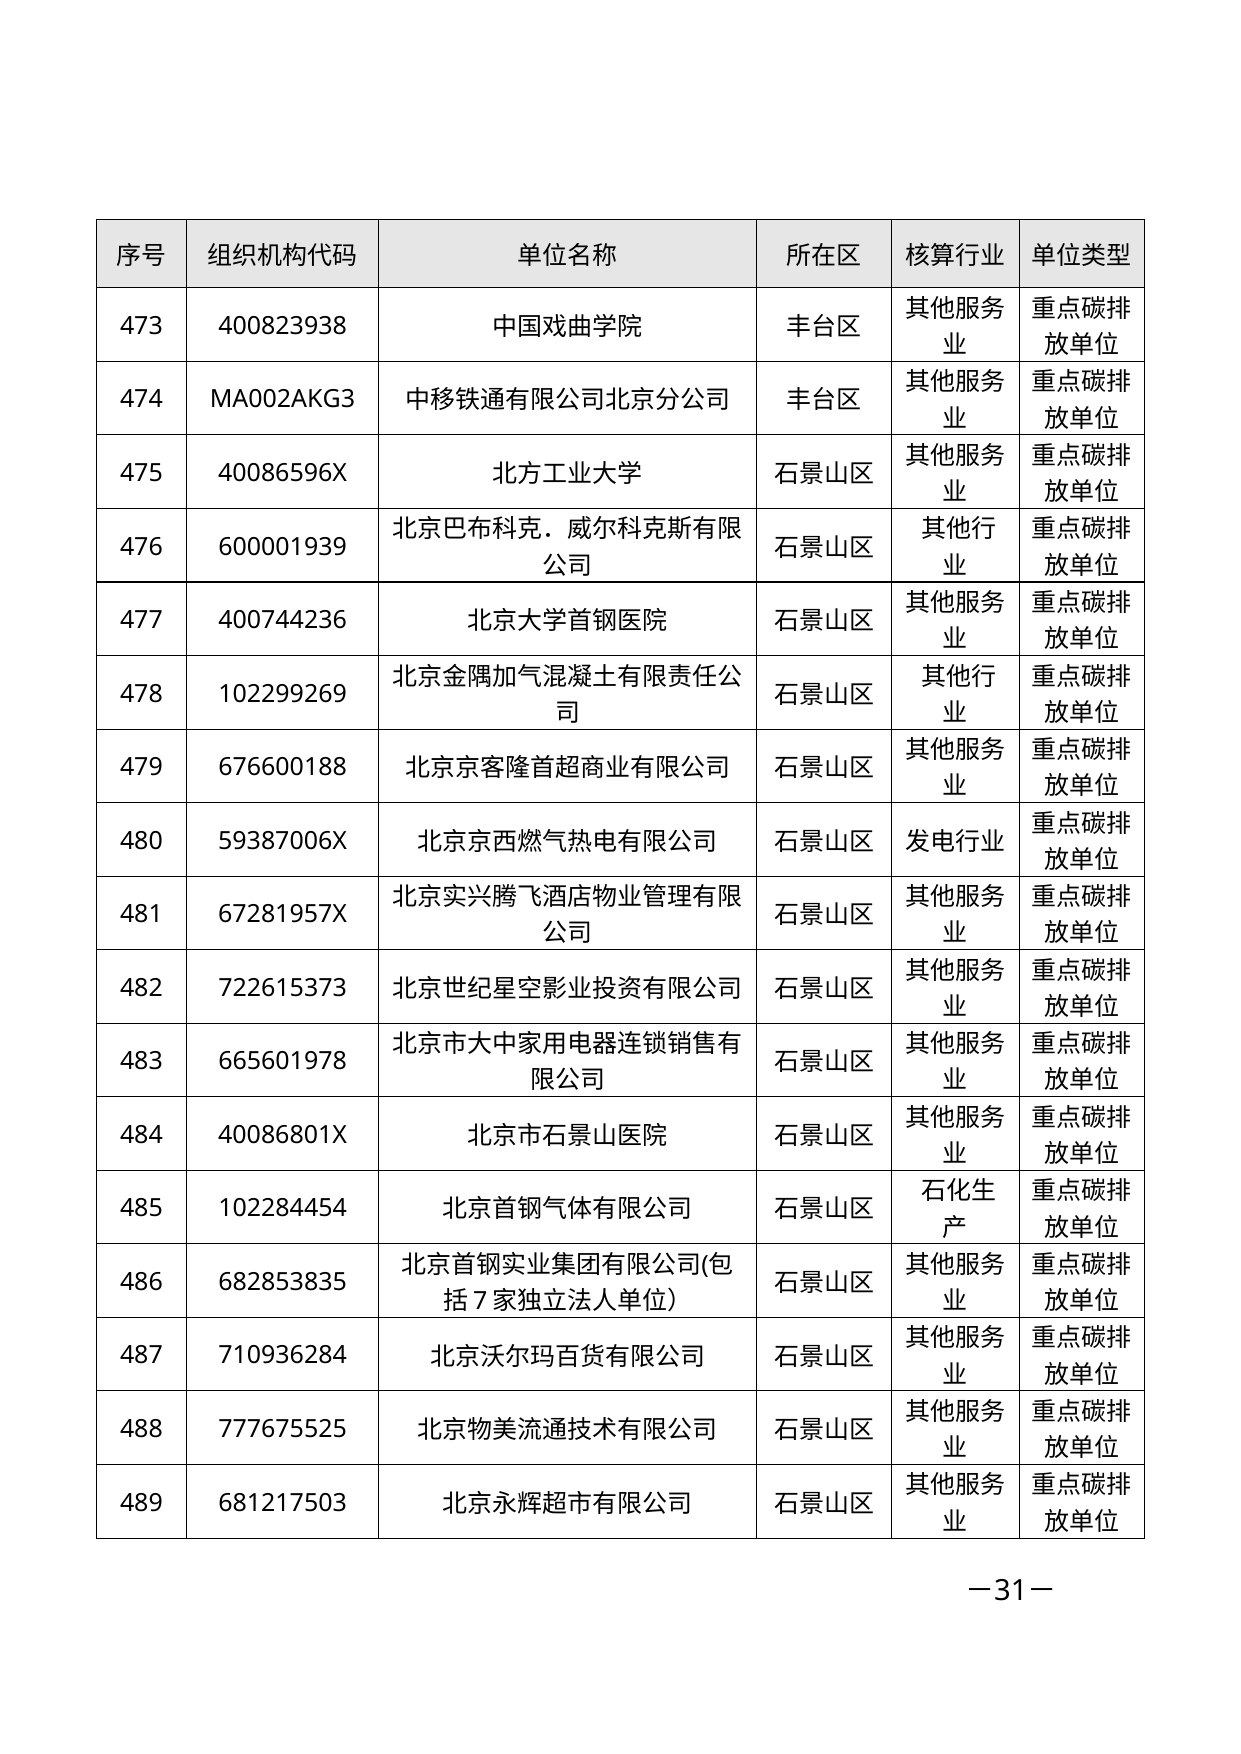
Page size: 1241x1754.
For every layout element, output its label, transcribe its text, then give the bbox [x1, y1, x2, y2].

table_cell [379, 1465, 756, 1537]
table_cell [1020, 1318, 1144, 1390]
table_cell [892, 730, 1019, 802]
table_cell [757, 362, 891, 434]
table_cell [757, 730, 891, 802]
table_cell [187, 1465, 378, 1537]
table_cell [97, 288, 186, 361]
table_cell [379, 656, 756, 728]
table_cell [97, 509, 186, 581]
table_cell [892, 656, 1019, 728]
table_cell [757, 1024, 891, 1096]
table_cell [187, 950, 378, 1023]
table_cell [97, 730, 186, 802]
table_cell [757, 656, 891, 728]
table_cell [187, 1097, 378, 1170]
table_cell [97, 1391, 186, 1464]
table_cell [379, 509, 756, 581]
table_header 单位类型 [1020, 220, 1144, 287]
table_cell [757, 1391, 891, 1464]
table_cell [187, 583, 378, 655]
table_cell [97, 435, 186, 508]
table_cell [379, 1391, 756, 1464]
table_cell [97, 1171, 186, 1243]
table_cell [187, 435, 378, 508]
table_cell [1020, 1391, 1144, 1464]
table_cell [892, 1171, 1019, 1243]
table_header 核算行业 [892, 220, 1019, 287]
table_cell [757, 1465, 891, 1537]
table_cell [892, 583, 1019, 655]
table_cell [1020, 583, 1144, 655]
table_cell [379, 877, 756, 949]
table_header 单位名称 [379, 220, 756, 287]
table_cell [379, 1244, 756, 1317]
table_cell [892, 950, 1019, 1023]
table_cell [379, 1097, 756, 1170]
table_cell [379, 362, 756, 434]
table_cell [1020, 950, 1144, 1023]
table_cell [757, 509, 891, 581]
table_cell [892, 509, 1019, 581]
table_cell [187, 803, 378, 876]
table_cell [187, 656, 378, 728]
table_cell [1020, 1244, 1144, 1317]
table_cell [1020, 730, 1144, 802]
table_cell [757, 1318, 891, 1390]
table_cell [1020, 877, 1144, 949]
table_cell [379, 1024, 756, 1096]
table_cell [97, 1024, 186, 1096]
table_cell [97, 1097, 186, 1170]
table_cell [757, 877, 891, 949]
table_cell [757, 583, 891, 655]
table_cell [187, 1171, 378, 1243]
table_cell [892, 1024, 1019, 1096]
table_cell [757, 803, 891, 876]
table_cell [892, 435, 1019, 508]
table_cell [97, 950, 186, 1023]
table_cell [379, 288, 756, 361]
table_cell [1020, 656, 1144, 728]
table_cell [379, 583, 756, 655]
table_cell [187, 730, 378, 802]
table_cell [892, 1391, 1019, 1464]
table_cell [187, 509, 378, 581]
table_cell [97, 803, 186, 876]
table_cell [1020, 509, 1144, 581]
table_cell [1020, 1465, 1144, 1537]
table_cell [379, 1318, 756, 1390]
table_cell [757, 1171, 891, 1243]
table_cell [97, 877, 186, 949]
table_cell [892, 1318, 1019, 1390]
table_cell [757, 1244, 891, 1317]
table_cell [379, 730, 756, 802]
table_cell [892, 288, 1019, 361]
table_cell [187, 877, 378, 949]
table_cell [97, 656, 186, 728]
table_header 所在区 [757, 220, 891, 287]
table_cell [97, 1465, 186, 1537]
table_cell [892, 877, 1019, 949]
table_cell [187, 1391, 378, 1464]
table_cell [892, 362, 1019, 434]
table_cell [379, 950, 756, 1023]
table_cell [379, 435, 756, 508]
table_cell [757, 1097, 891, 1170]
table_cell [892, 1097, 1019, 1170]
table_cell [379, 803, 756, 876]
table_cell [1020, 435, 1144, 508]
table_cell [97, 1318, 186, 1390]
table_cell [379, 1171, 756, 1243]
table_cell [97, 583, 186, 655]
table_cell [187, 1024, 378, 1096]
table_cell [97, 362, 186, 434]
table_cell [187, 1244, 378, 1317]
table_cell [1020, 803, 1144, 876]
table_header 序号 [97, 220, 186, 287]
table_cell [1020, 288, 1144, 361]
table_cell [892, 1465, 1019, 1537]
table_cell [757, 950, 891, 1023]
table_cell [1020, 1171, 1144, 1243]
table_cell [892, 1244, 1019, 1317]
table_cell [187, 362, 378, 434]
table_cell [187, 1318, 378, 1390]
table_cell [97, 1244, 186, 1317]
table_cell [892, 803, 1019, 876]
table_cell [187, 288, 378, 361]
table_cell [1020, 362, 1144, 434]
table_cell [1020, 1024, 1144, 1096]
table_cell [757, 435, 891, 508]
table_header 组织机构代码 [187, 220, 378, 287]
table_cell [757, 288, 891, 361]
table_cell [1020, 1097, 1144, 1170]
